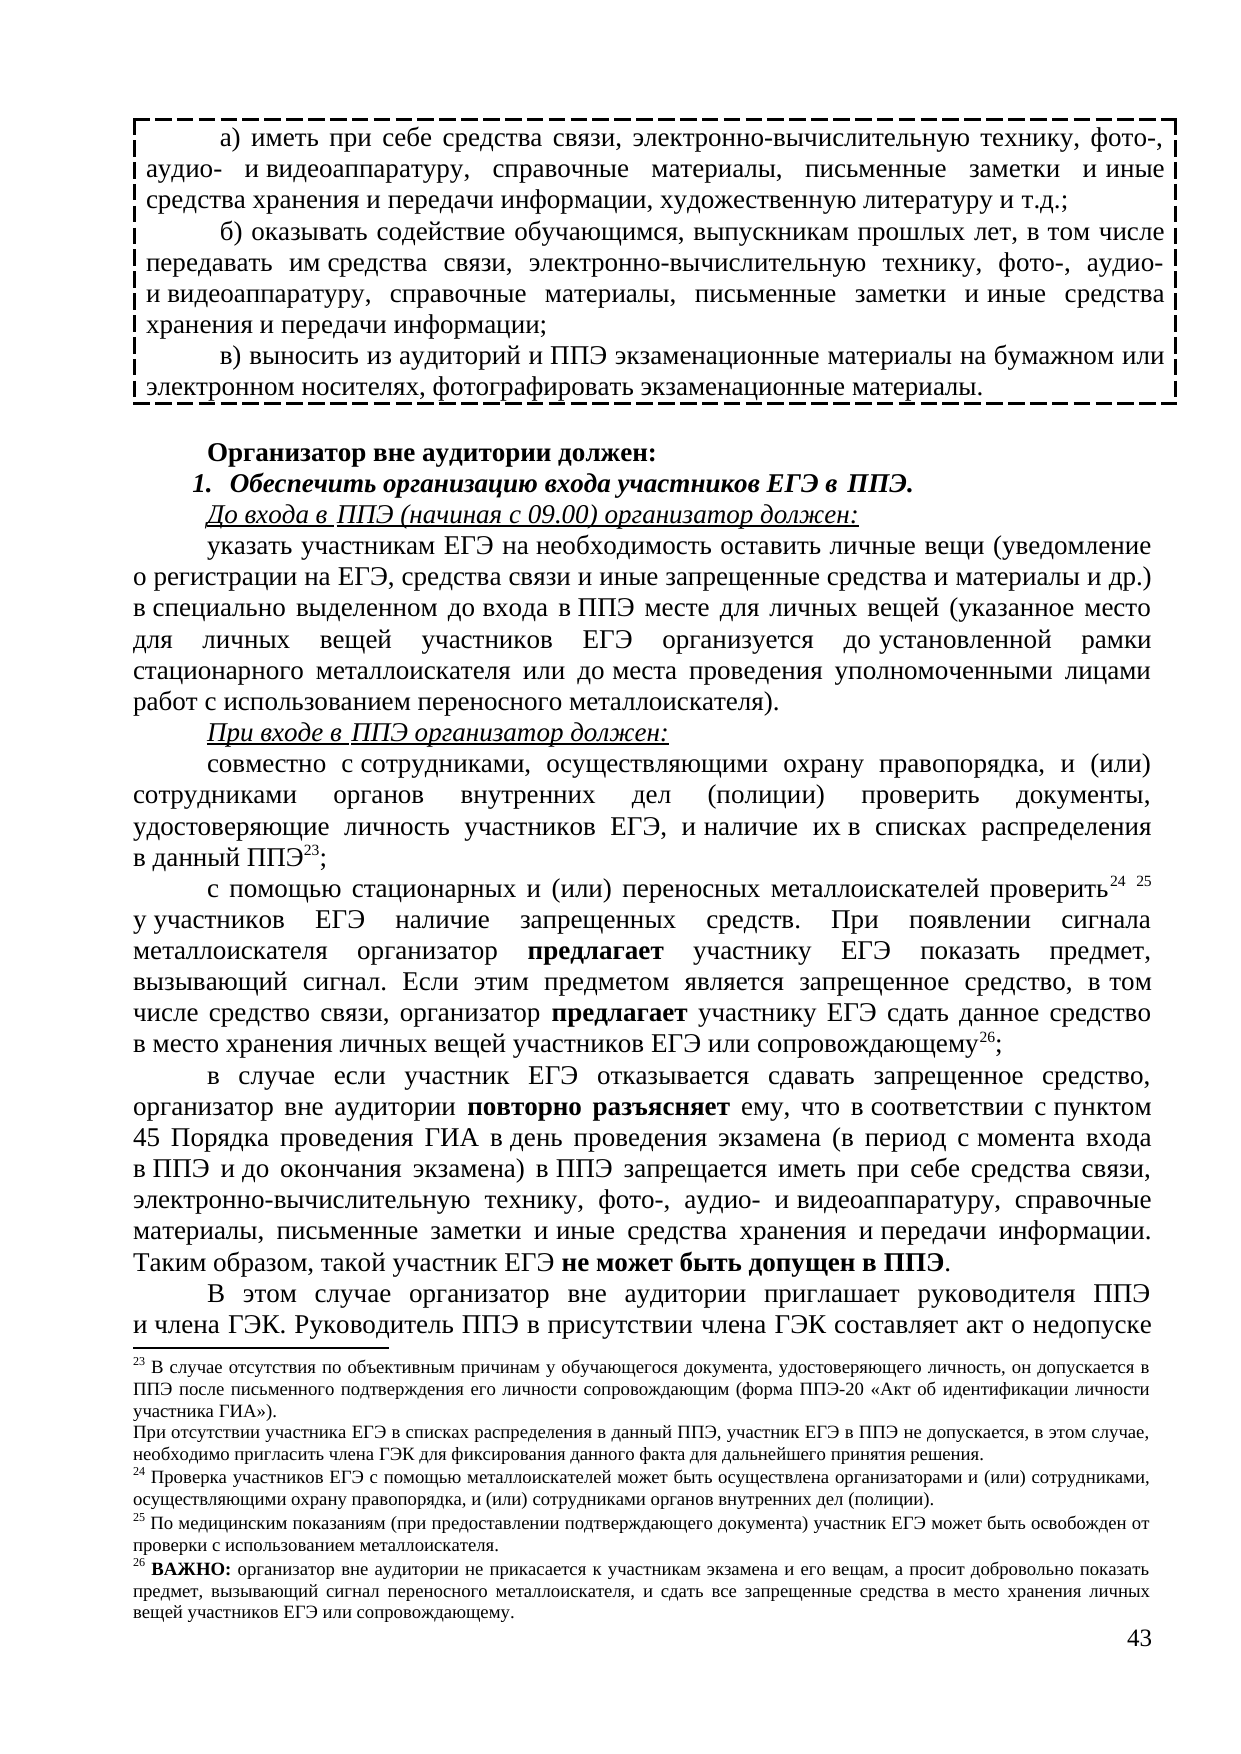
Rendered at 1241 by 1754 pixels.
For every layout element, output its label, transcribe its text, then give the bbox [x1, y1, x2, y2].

text указать участникам ЕГЭ на необходимость оставить личные вещи (уведомление о регистрации на ЕГЭ, средства связи и иные запрещенные средства и материалы и др.) в специально выделенном до входа в ППЭ месте для личных вещей (указанное место для личных вещей участников ЕГЭ организуется до установленной рамки стационарного металлоискателя или до места проведения уполномоченными лицами работ с использованием переносного металлоискателя). [133, 529, 1152, 716]
text При входе в ППЭ организатор должен: [133, 716, 1152, 747]
list Обеспечить организацию входа участников ЕГЭ в ППЭ. [192, 467, 1152, 498]
text Организатор вне аудитории должен: [133, 436, 1152, 467]
text с помощью стационарных и (или) переносных металлоискателей проверить у участников ЕГЭ наличие запрещенных средств. При появлении сигнала металлоискателя организатор предлагает участнику ЕГЭ показать предмет, вызывающий сигнал. Если этим предметом является запрещенное средство, в том числе средство связи, организатор предлагает участнику ЕГЭ сдать данное средство в место хранения личных вещей участников ЕГЭ или сопровождающему; [133, 872, 1152, 1059]
text До входа в ППЭ (начиная с 09.00) организатор должен: [133, 498, 1152, 529]
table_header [135, 118, 1176, 402]
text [133, 1277, 1152, 1339]
text в случае если участник ЕГЭ отказывается сдавать запрещенное средство, организатор вне аудитории повторно разъясняет ему, что в соответствии с пунктом 45 Порядка проведения ГИА в день проведения экзамена (в период с момента входа в ППЭ и до окончания экзамена) в ППЭ запрещается иметь при себе средства связи, электронно-вычислительную технику, фото-, аудио- и видеоаппаратуру, справочные материалы, письменные заметки и иные средства хранения и передачи информации. Таким образом, такой участник ЕГЭ не может быть допущен в ППЭ. [133, 1059, 1152, 1277]
text совместно с сотрудниками, осуществляющими охрану правопорядка, и (или) сотрудниками органов внутренних дел (полиции) проверить документы, удостоверяющие личность участников ЕГЭ, и наличие их в списках распределения в данный ППЭ; [133, 747, 1152, 872]
